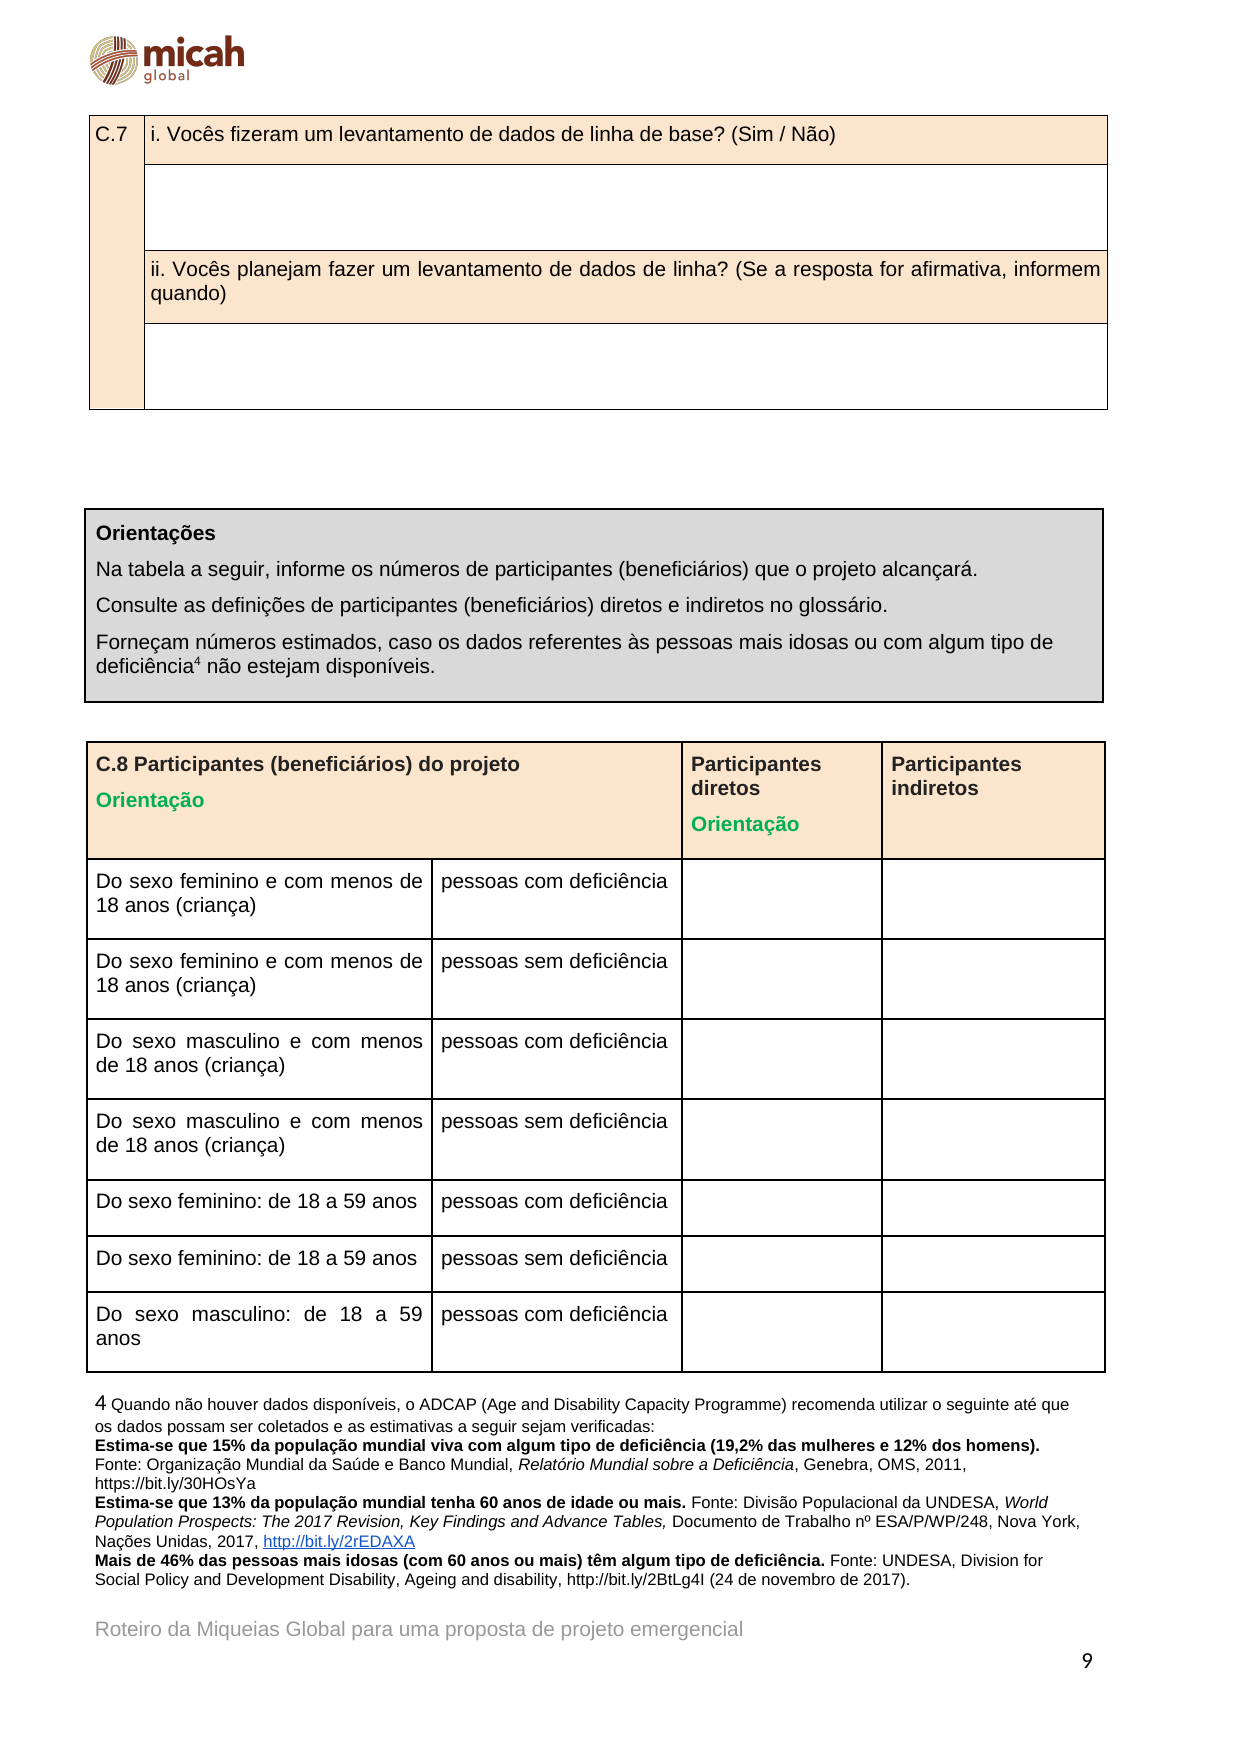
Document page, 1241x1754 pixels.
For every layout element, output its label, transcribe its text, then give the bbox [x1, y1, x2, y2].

table_cell Do sexo masculino e com menos de 18 anos (criança) [88, 1100, 431, 1178]
table_cell [883, 1100, 1104, 1178]
table_cell [883, 860, 1104, 938]
table_header Orientações Na tabela a seguir, informe os números de participantes (beneficiários) que o projeto alcançará. Consulte as definições de participantes (beneficiários) diretos e indiretos no glossário. Forneçam números estimados, caso os dados referentes às pessoas mais idosas ou com algum tipo de deficiência não estejam disponíveis. [86, 510, 1102, 701]
table_cell pessoas com deficiência [433, 1293, 681, 1371]
table_cell [683, 860, 881, 938]
table_cell pessoas sem deficiência [433, 940, 681, 1018]
table_header C.8 Participantes (beneficiários) do projeto Orientação [88, 743, 681, 858]
table_cell Do sexo feminino: de 18 a 59 anos [88, 1237, 431, 1291]
table_cell [883, 1020, 1104, 1098]
table_cell [883, 940, 1104, 1018]
table_cell pessoas com deficiência [433, 1181, 681, 1235]
table_cell Do sexo feminino e com menos de 18 anos (criança) [88, 940, 431, 1018]
table_header Participantes diretos Orientação [683, 743, 881, 858]
picture [72, 25, 262, 97]
table_cell Do sexo feminino: de 18 a 59 anos [88, 1181, 431, 1235]
table_header Participantes indiretos [883, 743, 1104, 858]
table_cell [683, 940, 881, 1018]
table_cell [145, 165, 1107, 250]
table_cell pessoas com deficiência [433, 860, 681, 938]
table_cell i. Vocês fizeram um levantamento de dados de linha de base? (Sim / Não) [145, 116, 1107, 164]
table_cell pessoas com deficiência [433, 1020, 681, 1098]
table_cell [883, 1181, 1104, 1235]
table_cell [683, 1020, 881, 1098]
table_cell [883, 1237, 1104, 1291]
table_cell [683, 1100, 881, 1178]
table_cell pessoas sem deficiência [433, 1100, 681, 1178]
table_cell Do sexo masculino e com menos de 18 anos (criança) [88, 1020, 431, 1098]
table_cell [683, 1181, 881, 1235]
table_cell [145, 324, 1107, 408]
table_cell [683, 1293, 881, 1371]
table_cell pessoas sem deficiência [433, 1237, 681, 1291]
table_cell ii. Vocês planejam fazer um levantamento de dados de linha? (Se a resposta for afirmativa, informem quando) [145, 251, 1107, 323]
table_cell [88, 1293, 431, 1371]
table_cell [683, 1237, 881, 1291]
table_cell [883, 1293, 1104, 1371]
table_cell C.7 [90, 116, 144, 408]
table_cell Do sexo feminino e com menos de 18 anos (criança) [88, 860, 431, 938]
